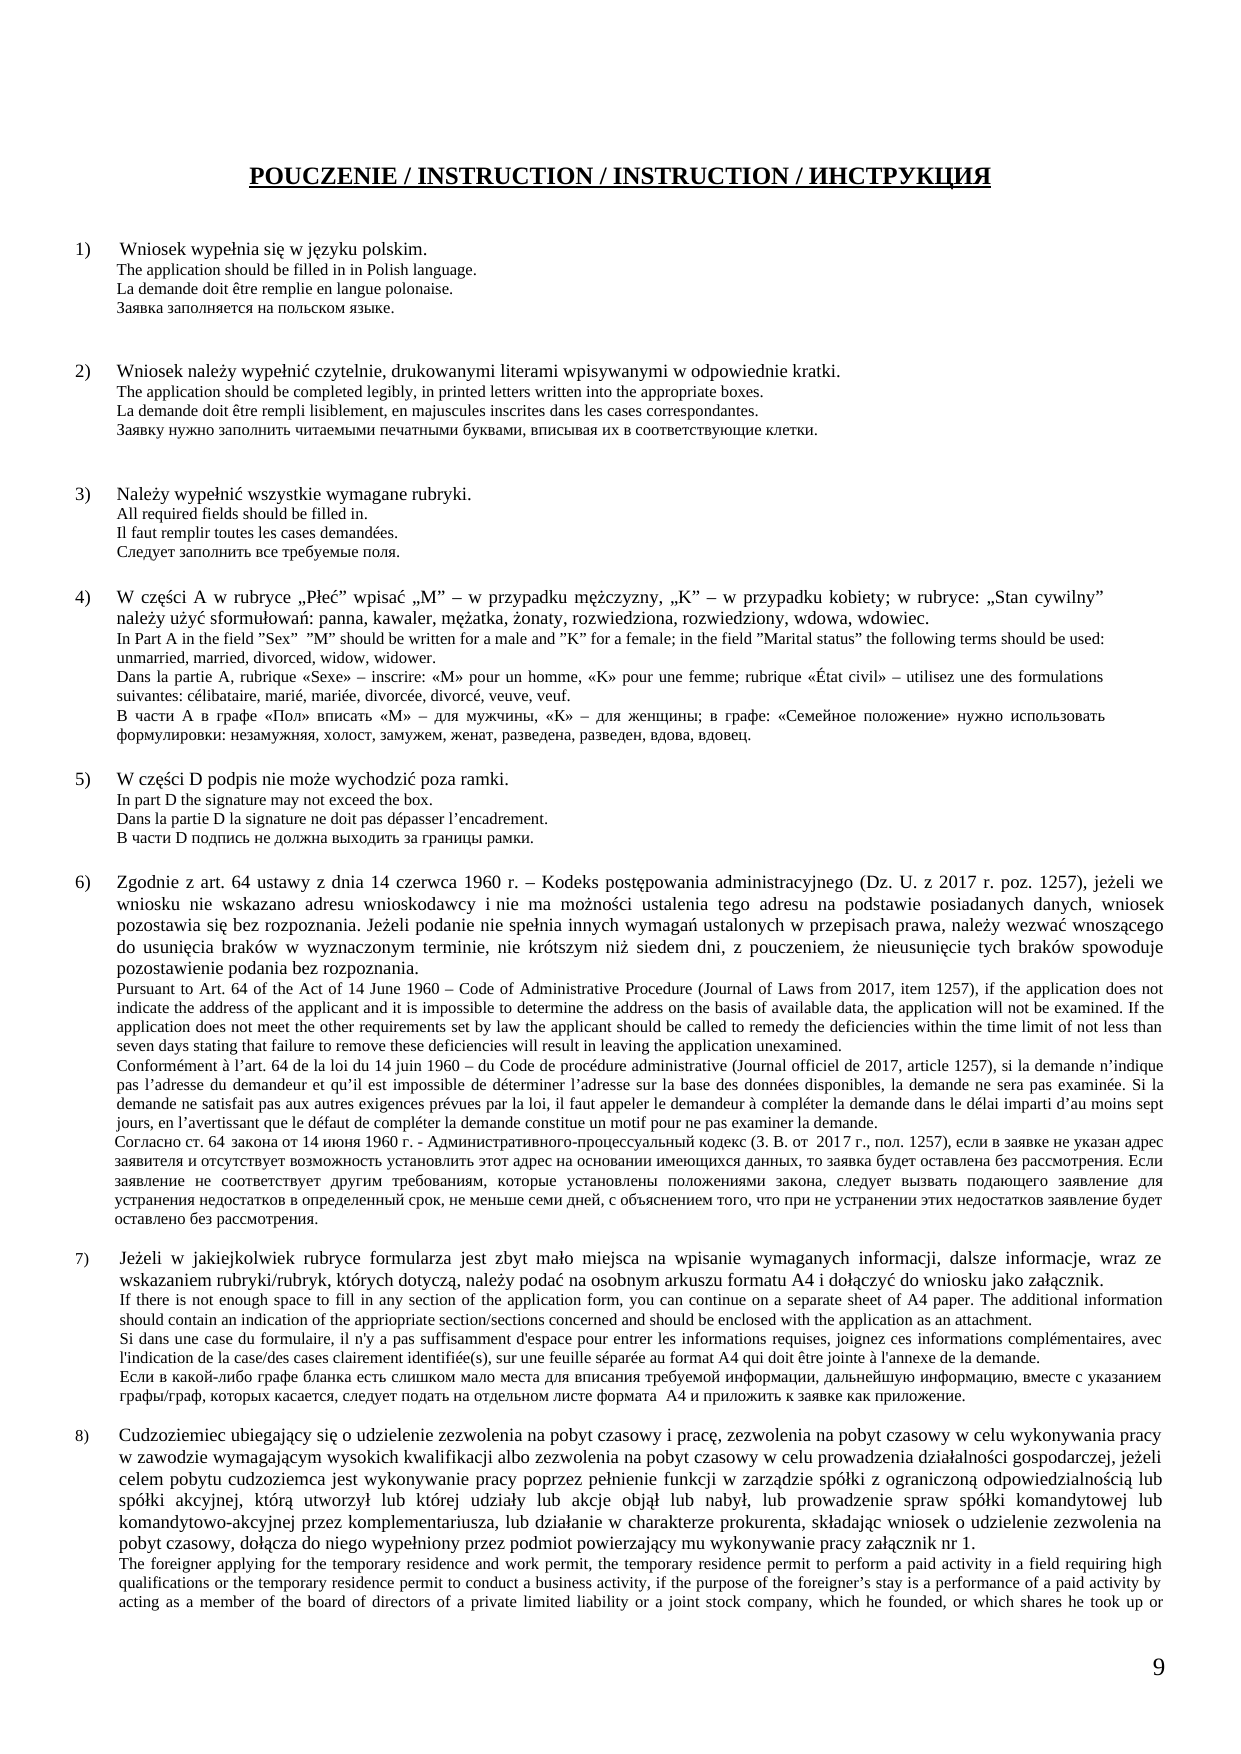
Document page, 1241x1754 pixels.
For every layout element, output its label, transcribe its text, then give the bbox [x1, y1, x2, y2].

text In part D the signature may not exceed the box. [116, 789, 1106, 808]
text 1) Wniosek wypełnia się w języku polskim. [75, 238, 1165, 259]
text 8) Cudzoziemiec ubiegający się o udzielenie zezwolenia na pobyt czasowy i pracę, zezwolenia na pobyt czasowy w celu wykonywania pracy w zawodzie wymagającym wysokich kwalifikacji albo zezwolenia na pobyt czasowy w celu prowadzenia działalności gospodarczej, jeżeli celem pobytu cudzoziemca jest wykonywanie pracy poprzez pełnienie funkcji w zarządzie spółki z ograniczoną odpowiedzialnością lub spółki akcyjnej, którą utworzył lub której udziały lub akcje objął lub nabył, lub prowadzenie spraw spółki komandytowej lub komandytowo-akcyjnej przez komplementariusza, lub działanie w charakterze prokurenta, składając wniosek o udzielenie zezwolenia na pobyt czasowy, dołącza do niego wypełniony przez podmiot powierzający mu wykonywanie pracy załącznik nr 1. [75, 1424, 1164, 1554]
text Conformément à l’art. 64 de la loi du 14 juin 1960 – du Code de procédure administrative (Journal officiel de 2017, article 1257), si la demande n’indique pas l’adresse du demandeur et qu’il est impossible de déterminer l’adresse sur la base des données disponibles, la demande ne sera pas examinée. Si la demande ne satisfait pas aux autres exigences prévues par la loi, il faut appeler le demandeur à compléter la demande dans le délai imparti d’au moins sept jours, en l’avertissant que le défaut de compléter la demande constitue un motif pour ne pas examiner la demande. [116, 1055, 1165, 1132]
text The application should be completed legibly, in printed letters written into the appropriate boxes. [75, 382, 1106, 401]
text If there is not enough space to fill in any section of the application form, you can continue on a separate sheet of A4 paper. The additional information should contain an indication of the appriopriate section/sections concerned and should be enclosed with the application as an attachment. [119, 1290, 1164, 1328]
text La demande doit être rempli lisiblement, en majuscules inscrites dans les cases correspondantes. [75, 401, 1106, 420]
text Dans , rubrique «Sexe» – inscrire: «M» pour un homme, «K» pour une femme; rubrique «État civil» – utilisez une des formulations suivantes: célibataire, marié, mariée, divorcée, divorcé, veuve, veuf. [116, 667, 1106, 705]
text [75, 1554, 1164, 1611]
text 5) W części D podpis nie może wychodzić poza ramki. [75, 768, 1106, 789]
text 3) Należy wypełnić wszystkie wymagane rubryki. [75, 482, 1106, 504]
text Заявка заполняется на польском языке. [75, 298, 1106, 317]
text 2) Wniosek należy wypełnić czytelnie, drukowanymi literami wpisywanymi w odpowiednie kratki. [75, 360, 1106, 382]
text POUCZENIE / INSTRUCTION / INSTRUCTION / ИНСТРУКЦИЯ [75, 161, 1165, 190]
text Pursuant to Art. 64 of the Act of 14 June 1960 – Code of Administrative Procedure (Journal of Laws from 2017, item 1257), if the application does not indicate the address of the applicant and it is impossible to determine the address on the basis of available data, the application will not be examined. If the application does not meet the other requirements set by law the applicant should be called to remedy the deficiencies within the time limit of not less than seven days stating that failure to remove these deficiencies will result in leaving the application unexamined. [116, 979, 1165, 1055]
text Следует заполнить все требуемые поля. [112, 542, 1165, 561]
text 6) Zgodnie z art. 64 ustawy z dnia 14 czerwca 1960 r. – Kodeks postępowania administracyjnego (Dz. U. z 2017 r. poz. 1257), jeżeli we wniosku nie wskazano adresu wnioskodawcy i nie ma możności ustalenia tego adresu na podstawie posiadanych danych, wniosek pozostawia się bez rozpoznania. Jeżeli podanie nie spełnia innych wymagań ustalonych w przepisach prawa, należy wezwać wnoszącego do usunięcia braków w wyznaczonym terminie, nie krótszym niż siedem dni, z pouczeniem, że nieusunięcie tych braków spowoduje pozostawienie podania bez rozpoznania. [75, 871, 1165, 979]
text Согласно ст. 64 закона от 14 июня 1960 г. - Административного-процессуальный кодекс (З. В. от 2017 г., пoл. 1257), если в заявке не указан адрес заявителя и отсутствует возможность установлить этот адрес на основании имеющихся данных, то заявка будет оставлена без рассмотрения. Если заявление не соответствует другим требованиям, которые установлены положениями закона, следует вызвать подающего заявление для устранения недостатков в определенный срок, не меньше семи дней, с объяснением того, что при не устранении этих недостатков заявление будет оставлено без рассмотрения. [114, 1132, 1164, 1228]
text All required fields should be filled in. [116, 504, 1106, 523]
text Dans la partie D la signature ne doit pas dépasser l’encadrement. [116, 808, 1106, 828]
text 7) Jeżeli w jakiejkolwiek rubryce formularza jest zbyt mało miejsca na wpisanie wymaganych informacji, dalsze informacje, wraz ze wskazaniem rubryki/rubryk, których dotyczą, należy podać na osobnym arkuszu formatu A4 i dołączyć do wniosku jako załącznik. [75, 1247, 1164, 1290]
text The application should be filled in in Polish language. [116, 259, 1165, 279]
text 4) W części A w rubryce „Płeć” wpisać „M” – w przypadku mężczyzny, „K” – w przypadku kobiety; w rubryce: „Stan cywilny” należy użyć sformułowań: panna, kawaler, mężatka, żonaty, rozwiedziona, rozwiedziony, wdowa, wdowiec. [75, 586, 1106, 629]
text Если в какой-либо графе бланка есть слишком мало места для вписания требуемой информации, дальнейшую информацию, вместе с указанием графы/граф, которых касается, следует подать на отдельном листе формата А4 и приложить к заявке как приложение. [119, 1367, 1164, 1405]
text В части А в графе «Пол» вписать «М» – для мужчины, «К» – для женщины; в графе: «Семейное положение» нужно использовать формулировки: незамужняя, хoлocт, замужeм, женат, разведена, разведен, вдова, вдовец. [116, 705, 1106, 744]
text In Part A in the field ”Sex” ”M” should be written for a male and ”K” for a female; in the field ”Marital status” the following terms should be used: unmarried, married, divorced, widow, widower. [116, 629, 1106, 667]
text La demande doit être remplie en langue polonaise. [75, 279, 1165, 298]
text Заявкy нужно заполнить читаемыми печатными буквами, вписывая их в соответствующие клетки. [116, 420, 1165, 439]
text Il faut remplir toutes les cases demandées. [116, 523, 1106, 542]
text Si dans une case du formulaire, il n'y a pas suffisamment d'espace pour entrer les informations requises, joignez ces informations complémentaires, avec l'indication de la case/des cases clairement identifiée(s), sur une feuille séparée au format A4 qui doit être jointe à l'annexe de la demande. [119, 1328, 1164, 1367]
text В части D подпись не должна выходить за границы рамки. [116, 828, 1106, 847]
